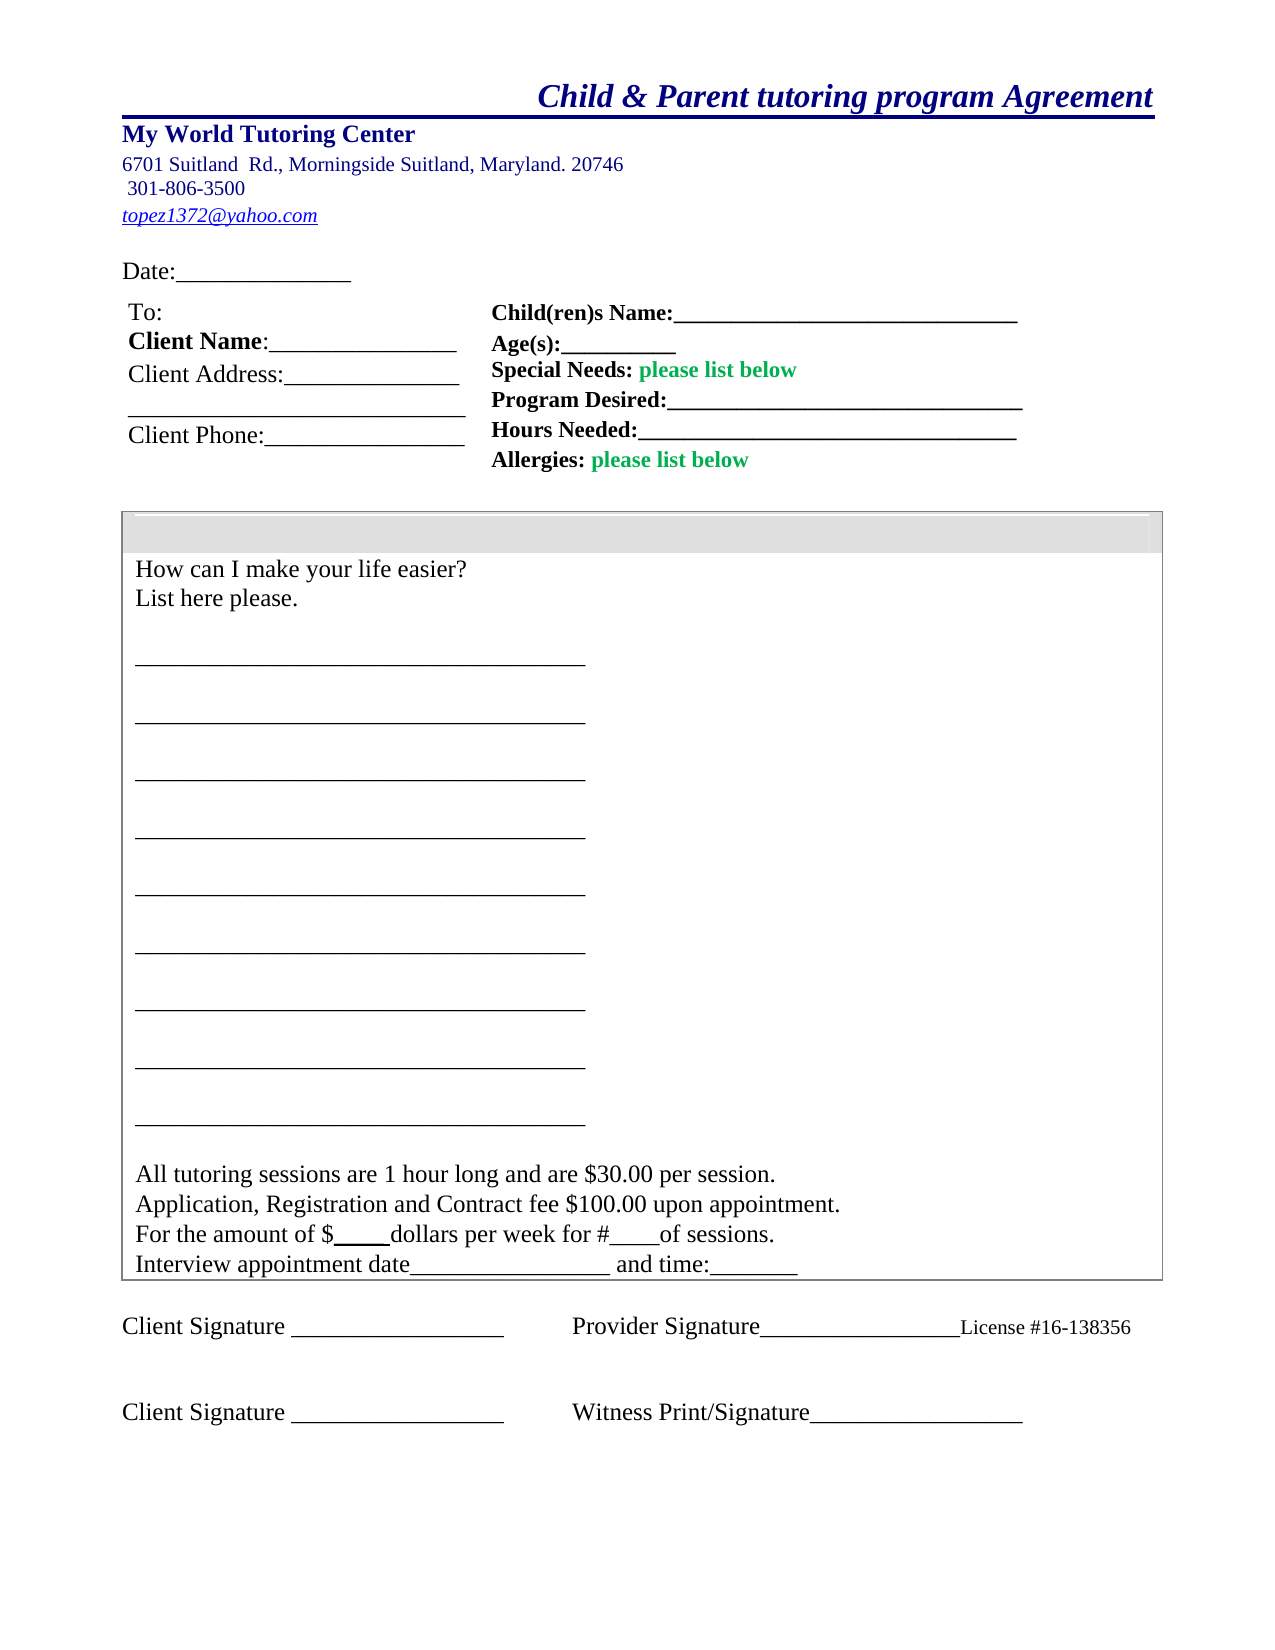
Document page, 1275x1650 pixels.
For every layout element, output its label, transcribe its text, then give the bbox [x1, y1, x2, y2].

text My World Tutoring Center [122, 119, 1153, 148]
table_header Child(ren)s Name:______________________________ Age(s):__________ Special Needs: please list below Program Desired:_______________________________ Hours Needed:_________________________________ Allergies: please list below [479, 285, 1159, 479]
text 6701 Suitland Rd., Morningside Suitland, Maryland. 20746 [122, 152, 1153, 176]
table_cell All tutoring sessions are 1 hour long and are $30.00 per session. Application, Registration and Contract fee $100.00 upon appointment. For the amount of $____ dollars per week for #____of sessions. Interview appointment date________________ and time:_______ [123, 1157, 1162, 1279]
text Date:______________ [122, 256, 1153, 284]
title Child & Parent tutoring program Agreement [122, 77, 1153, 115]
table_header Specifications of Your Family [123, 512, 1162, 553]
table_header To: Client Name:_______________ Client Address:______________ ___________________________ Client Phone:________________ [115, 285, 479, 479]
text topez1372@yahoo.com [122, 203, 1153, 227]
text Client Signature _________________ Provider Signature________________License #16-138356 [122, 1311, 1153, 1340]
text 301-806-3500 [122, 176, 1153, 200]
table_cell How can I make your life easier? List here please. ____________________________________ ____________________________________ ____________________________________ ____________________________________ ____________________________________ ____________________________________ ____________________________________ ____________________________________ ____________________________________ [123, 553, 1162, 1156]
text Client Signature _________________ Witness Print/Signature_________________ [122, 1396, 1153, 1426]
